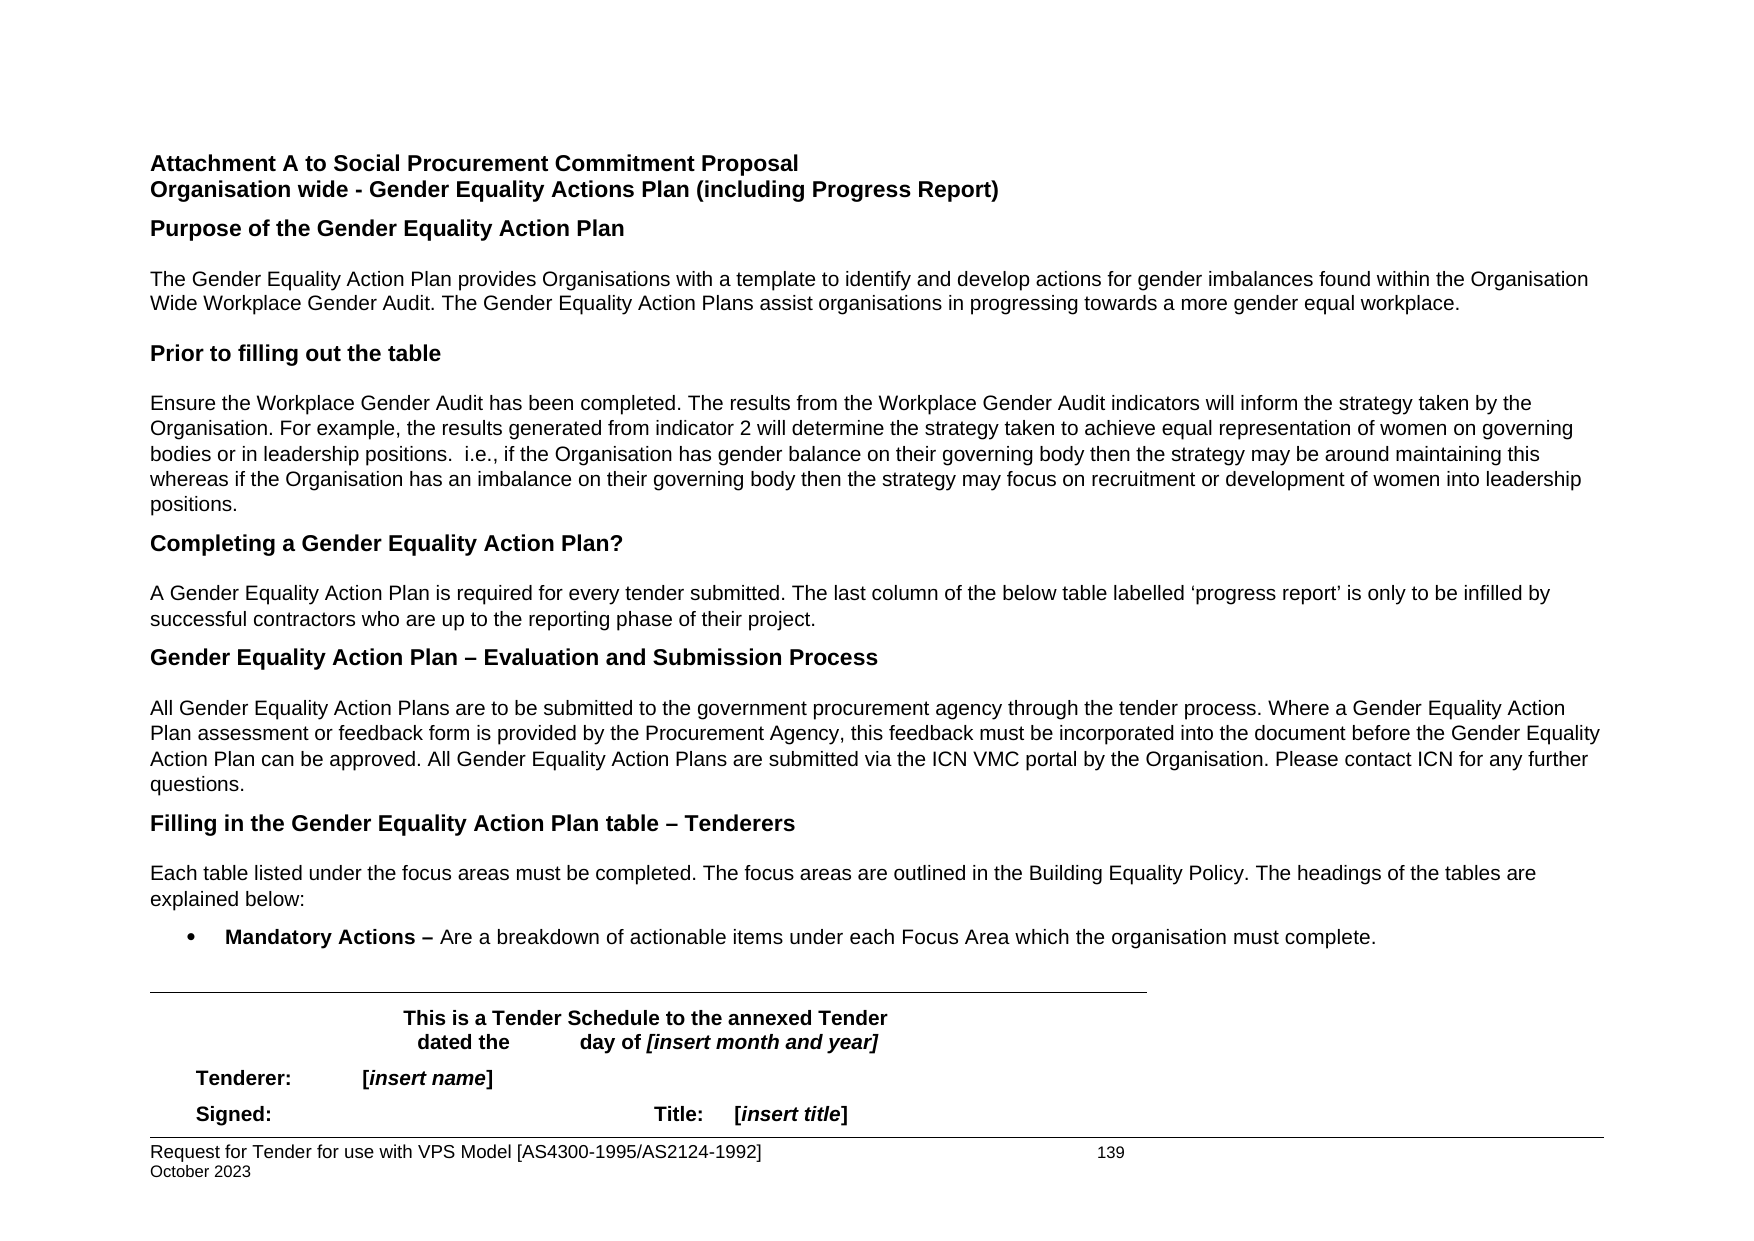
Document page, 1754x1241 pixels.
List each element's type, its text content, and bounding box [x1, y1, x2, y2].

text Prior to filling out the table [150, 339, 1604, 366]
text Purpose of the Gender Equality Action Plan [150, 215, 1604, 242]
text Filling in the Gender Equality Action Plan table – Tenderers [150, 809, 1604, 836]
text Ensure the Workplace Gender Audit has been completed. The results from the Workplace Gender Audit indicators will inform the strategy taken by the Organisation. For example, the results generated from indicator 2 will determine the strategy taken to achieve equal representation of women on governing bodies or in leadership positions. i.e., if the Organisation has gender balance on their governing body then the strategy may be around maintaining this whereas if the Organisation has an imbalance on their governing body then the strategy may focus on recruitment or development of women into leadership positions. [150, 391, 1604, 516]
text Attachment A to Social Procurement Commitment Proposal Organisation wide - Gender Equality Actions Plan (including Progress Report) [150, 150, 1604, 203]
text All Gender Equality Action Plans are to be submitted to the government procurement agency through the tender process. Where a Gender Equality Action Plan assessment or feedback form is provided by the Procurement Agency, this feedback must be incorporated into the document before the Gender Equality Action Plan can be approved. All Gender Equality Action Plans are submitted via the ICN VMC portal by the Organisation. Please contact ICN for any further questions. [150, 696, 1604, 796]
text Completing a Gender Equality Action Plan? [150, 530, 1604, 556]
list Mandatory Actions – Are a breakdown of actionable items under each Focus Area which the organisation must complete. [187, 925, 1604, 949]
text A Gender Equality Action Plan is required for every tender submitted. The last column of the below table labelled ‘progress report’ is only to be infilled by successful contractors who are up to the reporting phase of their project. [150, 581, 1604, 631]
text Gender Equality Action Plan – Evaluation and Submission Process [150, 644, 1604, 671]
text The Gender Equality Action Plan provides Organisations with a template to identify and develop actions for gender imbalances found within the Organisation Wide Workplace Gender Audit. The Gender Equality Action Plans assist organisations in progressing towards a more gender equal workplace. [150, 267, 1604, 314]
text Each table listed under the focus areas must be completed. The focus areas are outlined in the Building Equality Policy. The headings of the tables are explained below: [150, 861, 1604, 911]
